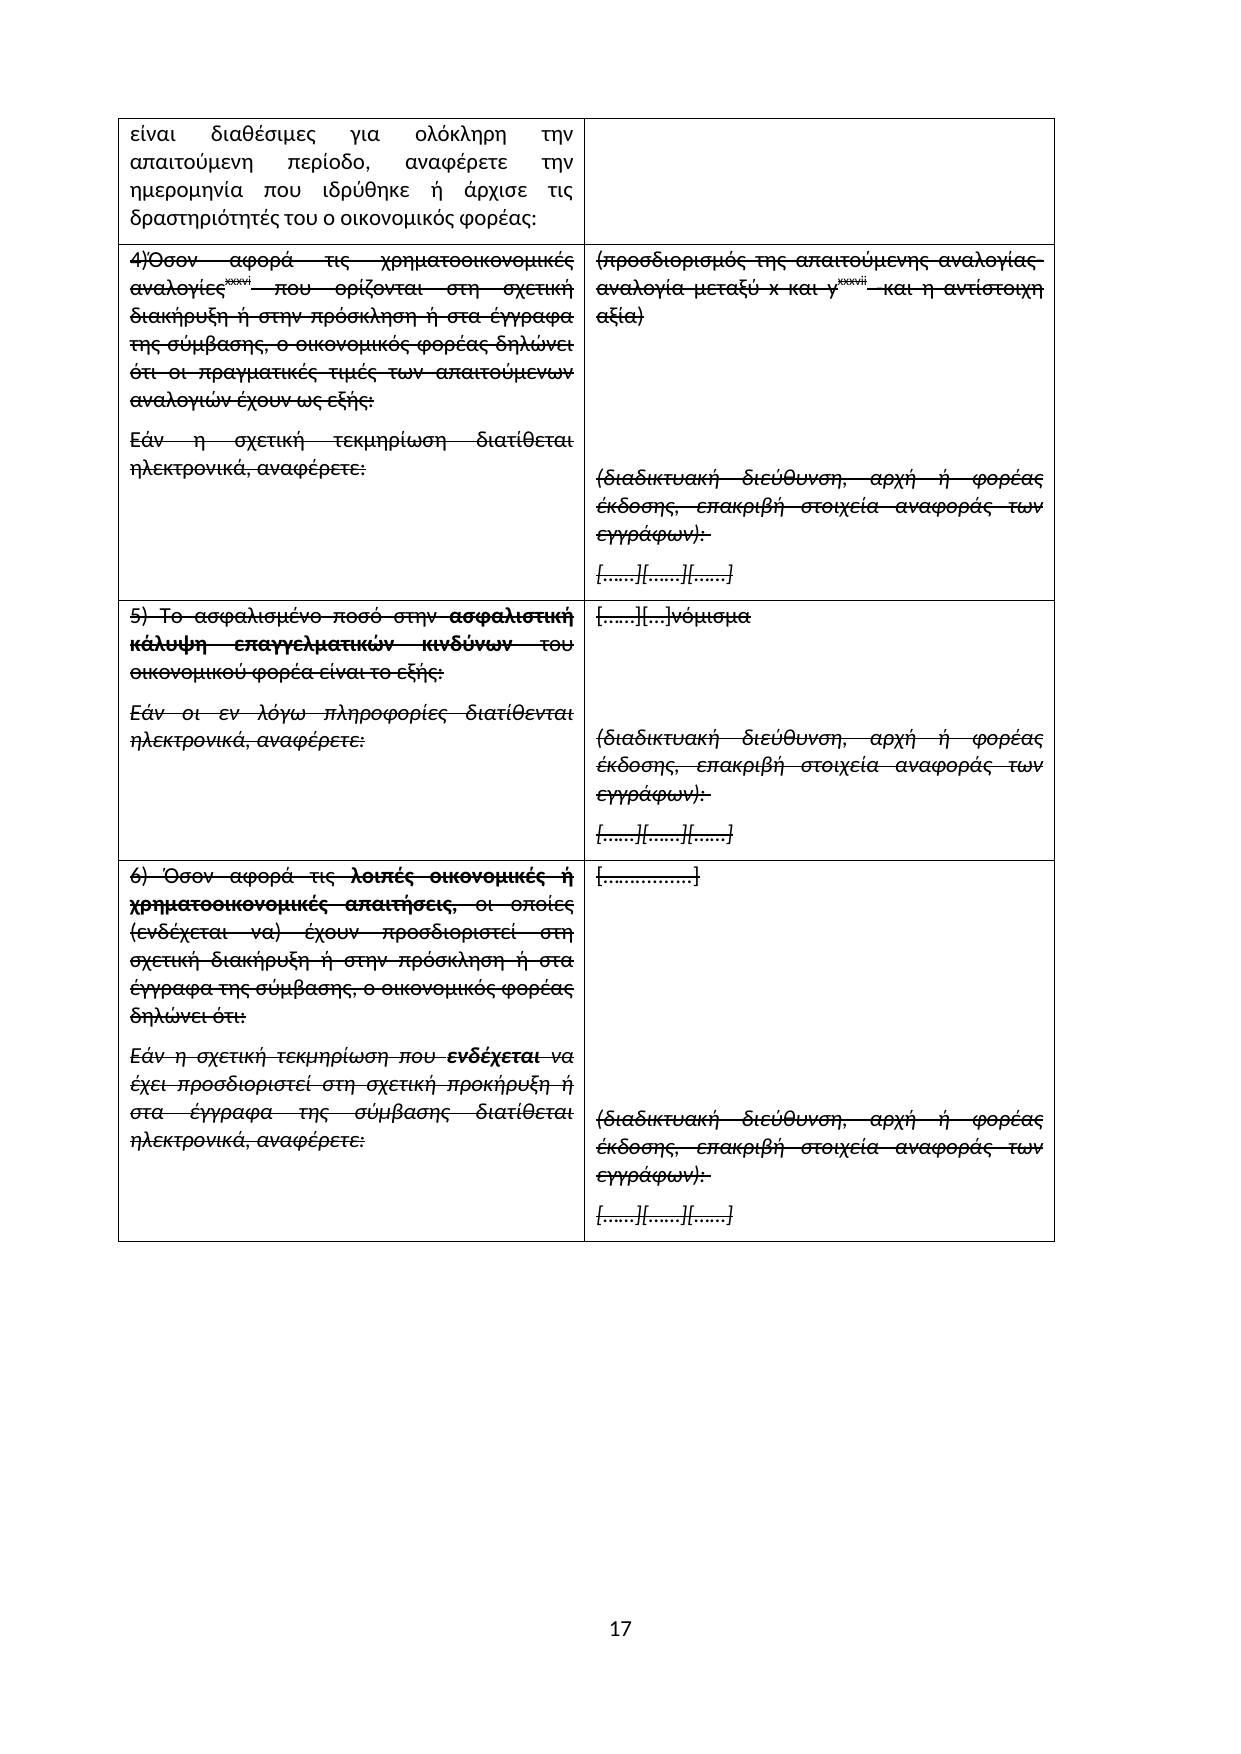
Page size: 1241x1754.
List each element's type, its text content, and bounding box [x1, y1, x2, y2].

table_cell (προσδιορισμός της απαιτούμενης αναλογίας-αναλογία μεταξύ x και y -και η αντίστοιχη αξία) (διαδικτυακή διεύθυνση, αρχή ή φορέας έκδοσης, επακριβή στοιχεία αναφοράς των εγγράφων): [……][……][……] [585, 245, 1054, 600]
table_cell [……][…]νόμισμα (διαδικτυακή διεύθυνση, αρχή ή φορέας έκδοσης, επακριβή στοιχεία αναφοράς των εγγράφων): [……][……][……] [585, 601, 1054, 860]
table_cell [585, 119, 1054, 244]
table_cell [119, 119, 584, 244]
table_cell 4)Όσον αφορά τις χρηματοοικονομικές αναλογίες που ορίζονται στη σχετική διακήρυξη ή στην πρόσκληση ή στα έγγραφα της σύμβασης, ο οικονομικός φορέας δηλώνει ότι οι πραγματικές τιμές των απαιτούμενων αναλογιών έχουν ως εξής: Εάν η σχετική τεκμηρίωση διατίθεται ηλεκτρονικά, αναφέρετε: [119, 245, 584, 600]
table_cell [……..........] (διαδικτυακή διεύθυνση, αρχή ή φορέας έκδοσης, επακριβή στοιχεία αναφοράς των εγγράφων): [……][……][……] [585, 861, 1054, 1241]
table_cell 5) Το ασφαλισμένο ποσό στην ασφαλιστική κάλυψη επαγγελματικών κινδύνων του οικονομικού φορέα είναι το εξής: Εάν οι εν λόγω πληροφορίες διατίθενται ηλεκτρονικά, αναφέρετε: [119, 601, 584, 860]
table_cell 6) Όσον αφορά τις λοιπές οικονομικές ή χρηματοοικονομικές απαιτήσεις, οι οποίες (ενδέχεται να) έχουν προσδιοριστεί στη σχετική διακήρυξη ή στην πρόσκληση ή στα έγγραφα της σύμβασης, ο οικονομικός φορέας δηλώνει ότι: Εάν η σχετική τεκμηρίωση που ενδέχεται να έχει προσδιοριστεί στη σχετική προκήρυξη ή στα έγγραφα της σύμβασης διατίθεται ηλεκτρονικά, αναφέρετε: [119, 861, 584, 1241]
